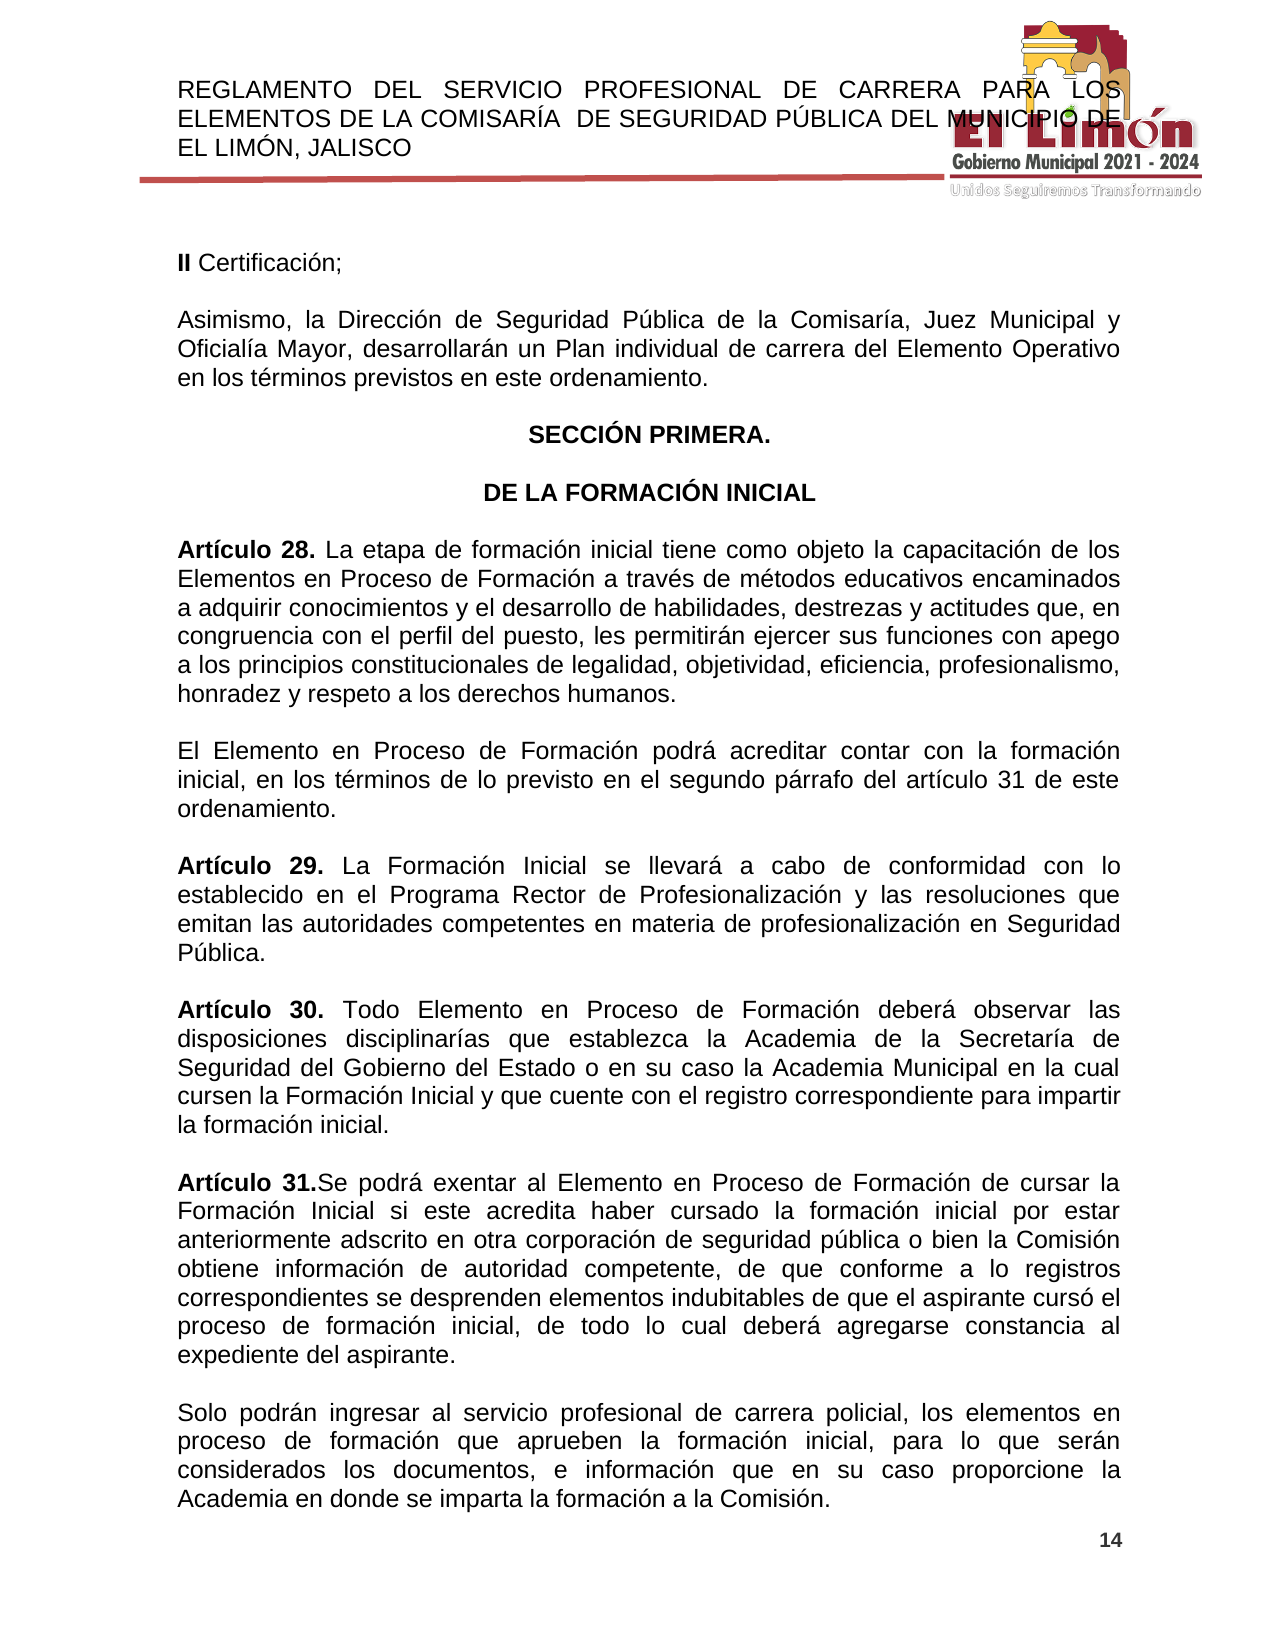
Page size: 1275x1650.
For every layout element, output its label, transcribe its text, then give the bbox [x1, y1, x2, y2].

picture [945, 18, 1204, 199]
text Artículo 30. Todo Elemento en Proceso de Formación deberá observar las disposiciones disciplinarías que establezca la Academia de la Secretaría de Seguridad del Gobierno del Estado o en su caso la Academia Municipal en la cual cursen la Formación Inicial y que cuente con el registro correspondiente para impartir la formación inicial. [177, 995, 1122, 1139]
picture [949, 83, 955, 91]
text Asimismo, la Dirección de Seguridad Pública de la Comisaría, Juez Municipal y Oficialía Mayor, desarrollarán un Plan individual de carrera del Elemento Operativo en los términos previstos en este ordenamiento. [177, 305, 1122, 391]
text II Certificación; [177, 247, 1122, 276]
text El Elemento en Proceso de Formación podrá acreditar contar con la formación inicial, en los términos de lo previsto en el segundo párrafo del artículo 31 de este ordenamiento. [177, 736, 1122, 822]
text Artículo 29. La Formación Inicial se llevará a cabo de conformidad con lo establecido en el Programa Rector de Profesionalización y las resoluciones que emitan las autoridades competentes en materia de profesionalización en Seguridad Pública. [177, 851, 1122, 966]
text Artículo 28. La etapa de formación inicial tiene como objeto la capacitación de los Elementos en Proceso de Formación a través de métodos educativos encaminados a adquirir conocimientos y el desarrollo de habilidades, destrezas y actitudes que, en congruencia con el perfil del puesto, les permitirán ejercer sus funciones con apego a los principios constitucionales de legalidad, objetividad, eficiencia, profesionalismo, honradez y respeto a los derechos humanos. [177, 535, 1122, 707]
text DE LA FORMACIÓN INICIAL [177, 477, 1122, 506]
text Artículo 31.Se podrá exentar al Elemento en Proceso de Formación de cursar la Formación Inicial si este acredita haber cursado la formación inicial por estar anteriormente adscrito en otra corporación de seguridad pública o bien la Comisión obtiene información de autoridad competente, de que conforme a lo registros correspondientes se desprenden elementos indubitables de que el aspirante cursó el proceso de formación inicial, de todo lo cual deberá agregarse constancia al expediente del aspirante. [177, 1167, 1122, 1369]
text Solo podrán ingresar al servicio profesional de carrera policial, los elementos en proceso de formación que aprueben la formación inicial, para lo que serán considerados los documentos, e información que en su caso proporcione la Academia en donde se imparta la formación a la Comisión. [177, 1397, 1122, 1512]
text SECCIÓN PRIMERA. [177, 420, 1122, 449]
